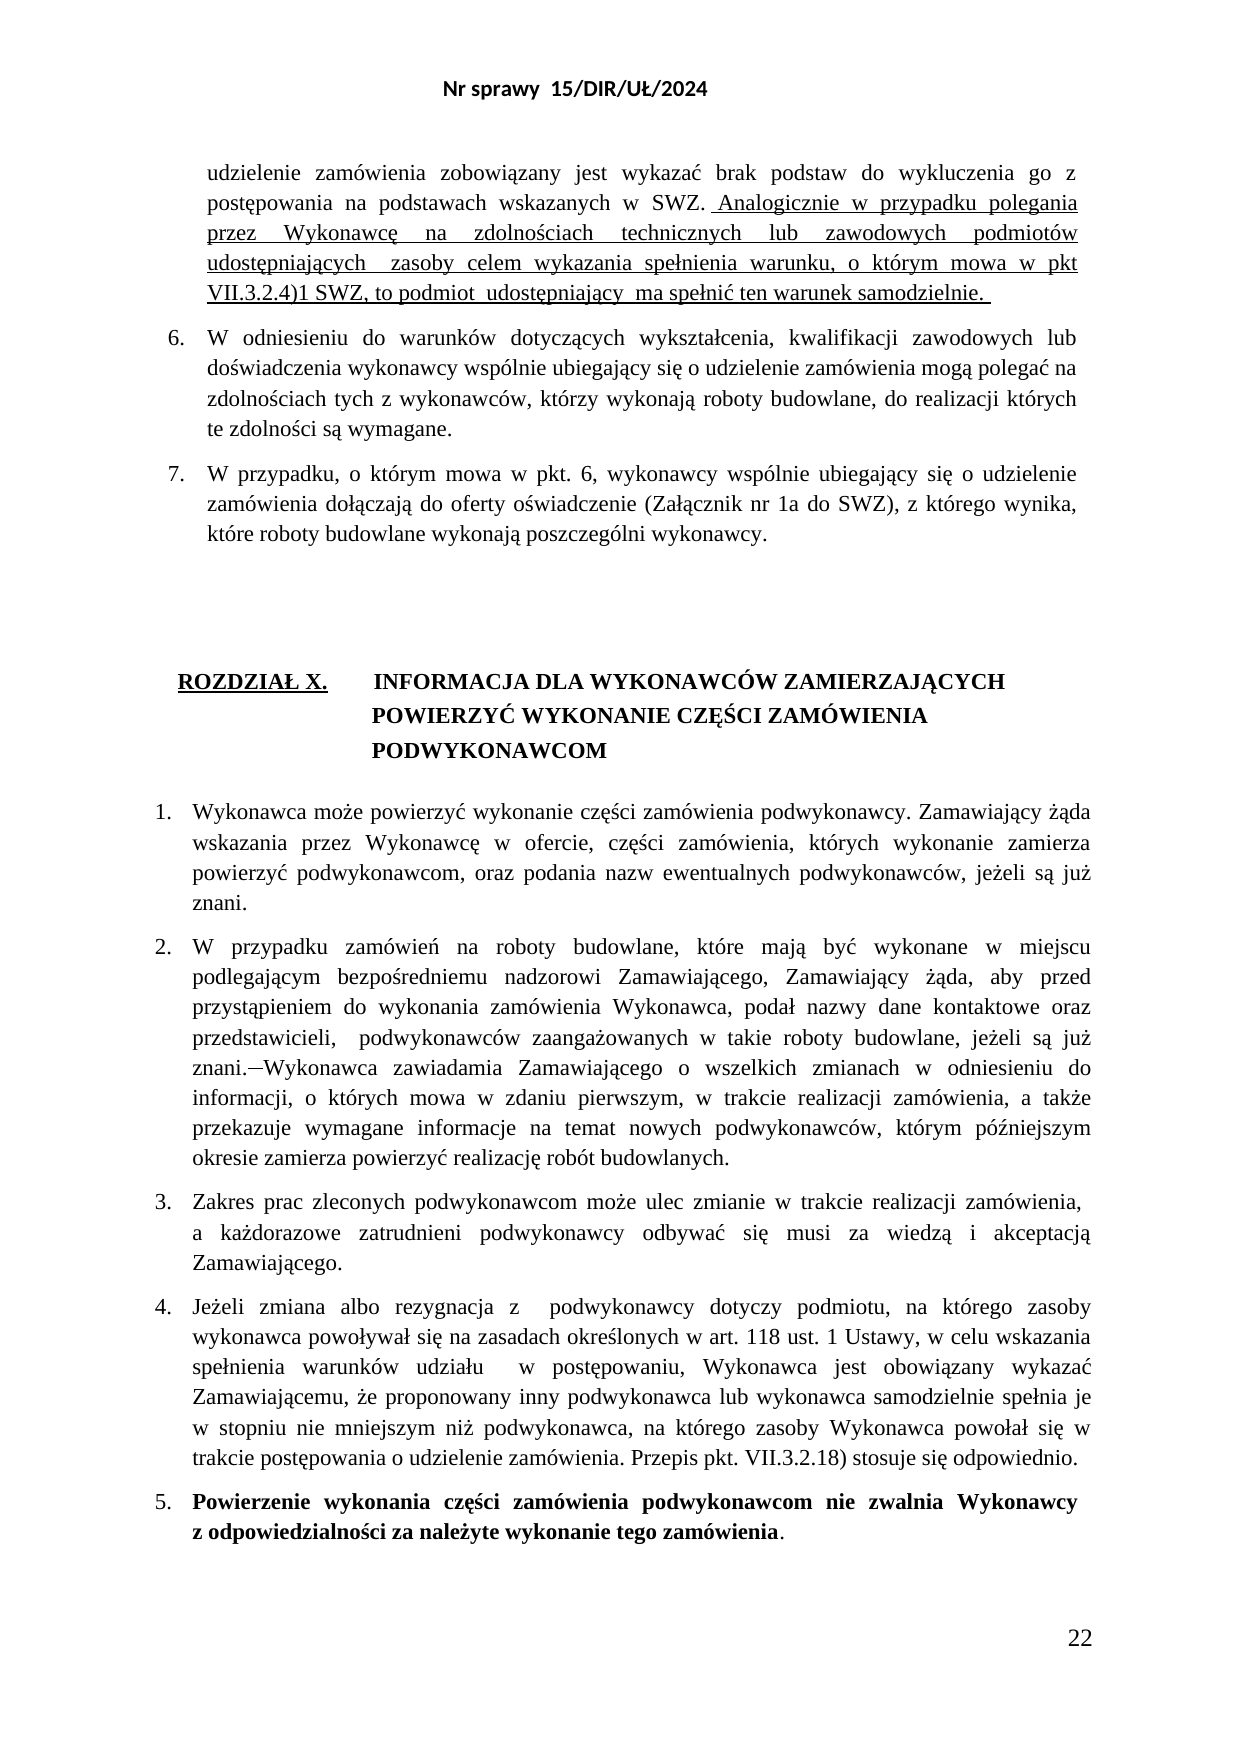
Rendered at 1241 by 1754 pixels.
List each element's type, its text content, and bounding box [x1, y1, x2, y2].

text ROZDZIAŁ X. INFORMACJA DLA WYKONAWCÓW ZAMIERZAJĄCYCH POWIERZYĆ WYKONANIE CZĘŚCI ZAMÓWIENIA PODWYKONAWCOM [177, 668, 1092, 763]
list Wykonawca może powierzyć wykonanie części zamówienia podwykonawcy. Zamawiający żąda wskazania przez Wykonawcę w ofercie, części zamówienia, których wykonanie zamierza powierzyć podwykonawcom, oraz podania nazw ewentualnych podwykonawców, jeżeli są już znani. [154, 798, 1092, 915]
list Powierzenie wykonania części zamówienia podwykonawcom nie zwalnia Wykonawcy z odpowiedzialności za należyte wykonanie tego zamówienia. [154, 1488, 1092, 1544]
list W przypadku, o którym mowa w pkt. 6, wykonawcy wspólnie ubiegający się o udzielenie zamówienia dołączają do oferty oświadczenie (Załącznik nr 1a do SWZ), z którego wynika, które roboty budowlane wykonają poszczególni wykonawcy. [168, 460, 1078, 546]
list Jeżeli zmiana albo rezygnacja z podwykonawcy dotyczy podmiotu, na którego zasoby wykonawca powoływał się na zasadach określonych w art. 118 ust. 1 Ustawy, w celu wskazania spełnienia warunków udziału w postępowaniu, Wykonawca jest obowiązany wykazać Zamawiającemu, że proponowany inny podwykonawca lub wykonawca samodzielnie spełnia je w stopniu nie mniejszym niż podwykonawca, na którego zasoby Wykonawca powołał się w trakcie postępowania o udzielenie zamówienia. Przepis pkt. VII.3.2.18) stosuje się odpowiednio. [154, 1293, 1092, 1470]
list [168, 159, 1078, 306]
list W odniesieniu do warunków dotyczących wykształcenia, kwalifikacji zawodowych lub doświadczenia wykonawcy wspólnie ubiegający się o udzielenie zamówienia mogą polegać na zdolnościach tych z wykonawców, którzy wykonają roboty budowlane, do realizacji których te zdolności są wymagane. [168, 324, 1078, 441]
list Zakres prac zleconych podwykonawcom może ulec zmianie w trakcie realizacji zamówienia, a każdorazowe zatrudnieni podwykonawcy odbywać się musi za wiedzą i akceptacją Zamawiającego. [154, 1188, 1092, 1275]
list W przypadku zamówień na roboty budowlane, które mają być wykonane w miejscu podlegającym bezpośredniemu nadzorowi Zamawiającego, Zamawiający żąda, aby przed przystąpieniem do wykonania zamówienia Wykonawca, podał nazwy dane kontaktowe oraz przedstawicieli, podwykonawców zaangażowanych w takie roboty budowlane, jeżeli są już znani. Wykonawca zawiadamia Zamawiającego o wszelkich zmianach w odniesieniu do informacji, o których mowa w zdaniu pierwszym, w trakcie realizacji zamówienia, a także przekazuje wymagane informacje na temat nowych podwykonawców, którym późniejszym okresie zamierza powierzyć realizację robót budowlanych. [154, 933, 1092, 1171]
